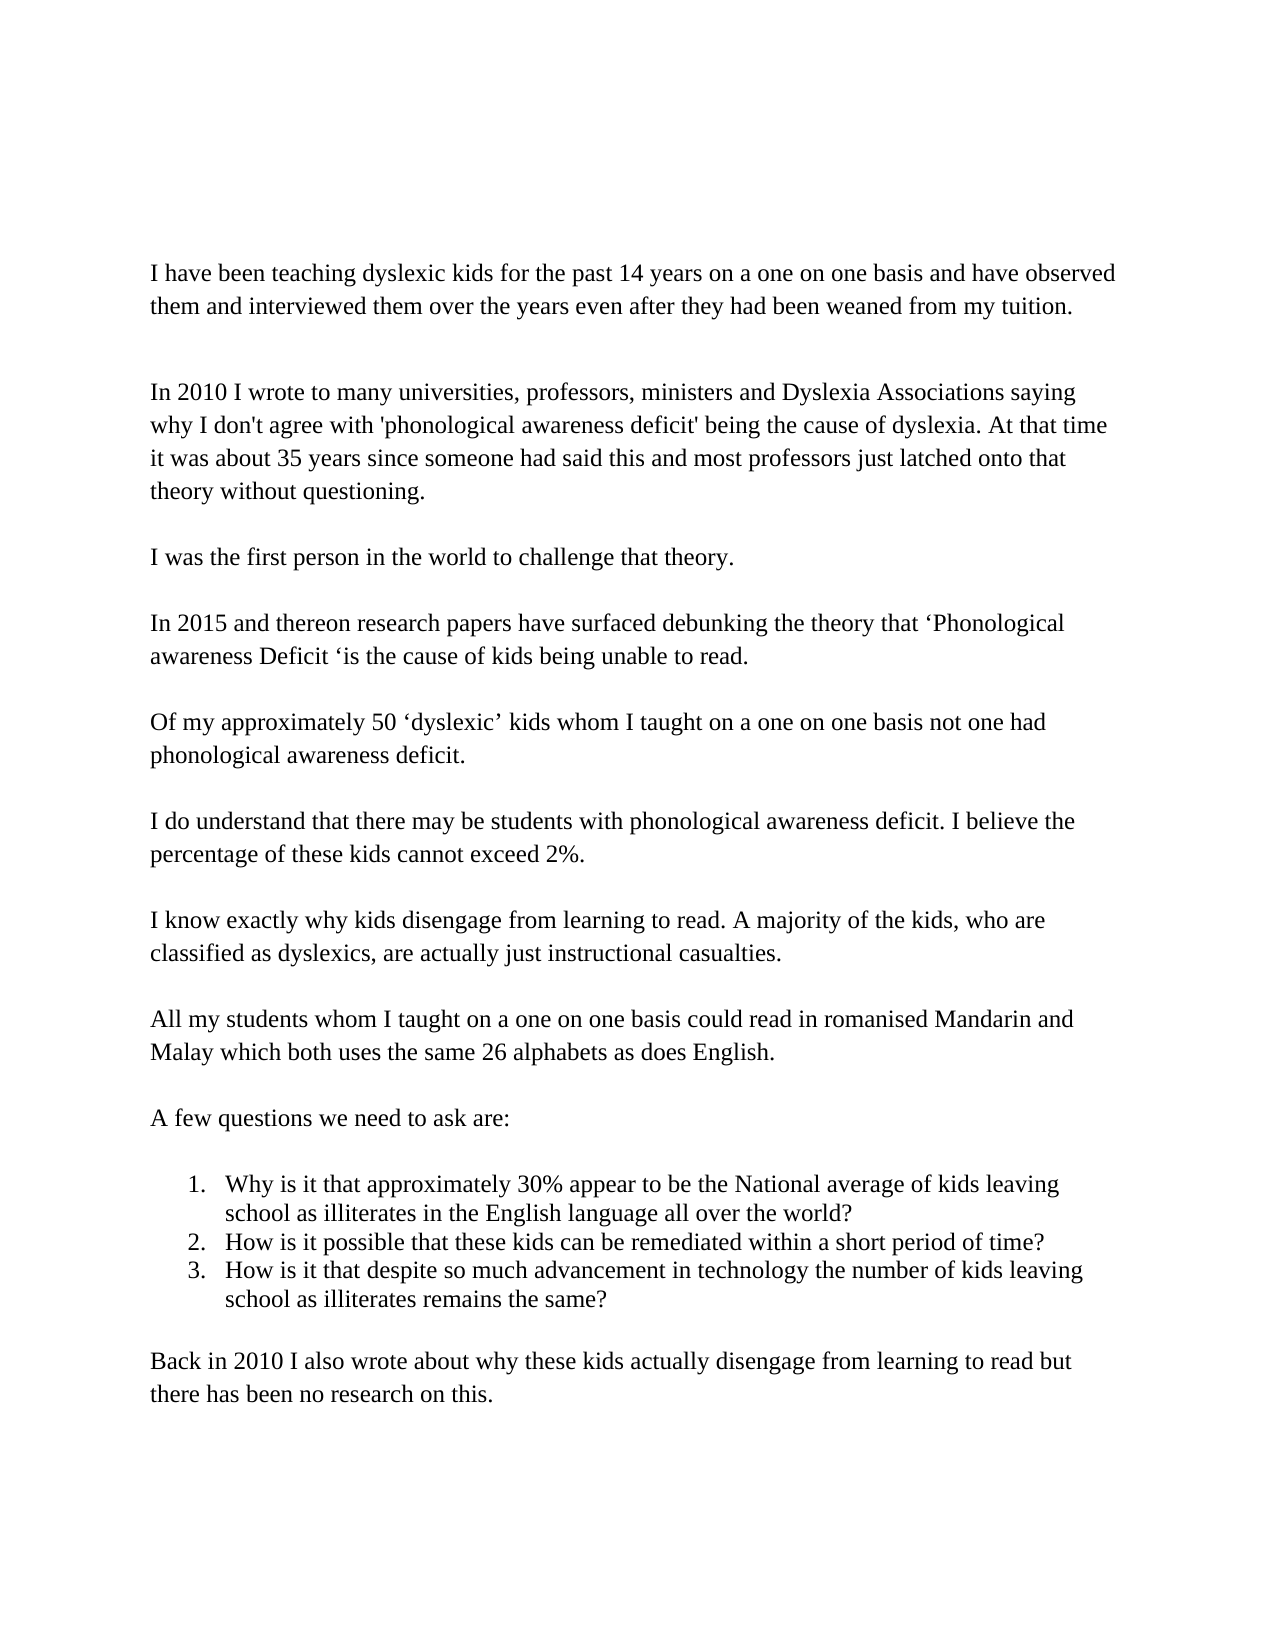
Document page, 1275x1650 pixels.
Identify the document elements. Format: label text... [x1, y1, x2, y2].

text In 2015 and thereon research papers have surfaced debunking the theory that ‘Phonological awareness Deficit ‘is the cause of kids being unable to read. [150, 608, 1125, 670]
list Why is it that approximately 30% appear to be the National average of kids leaving school as illiterates in the English language all over the world? [187, 1169, 1125, 1227]
text I know exactly why kids disengage from learning to read. A majority of the kids, who are classified as dyslexics, are actually just instructional casualties. [150, 905, 1125, 967]
text A few questions we need to ask are: [150, 1103, 1125, 1132]
text I have been teaching dyslexic kids for the past 14 years on a one on one basis and have observed them and interviewed them over the years even after they had been weaned from my tuition. [150, 258, 1125, 319]
text All my students whom I taught on a one on one basis could read in romanised Mandarin and [150, 1004, 1125, 1033]
text I was the first person in the world to challenge that theory. [150, 542, 1125, 571]
list How is it possible that these kids can be remediated within a short period of time? [187, 1227, 1125, 1256]
list How is it that despite so much advancement in technology the number of kids leaving school as illiterates remains the same? [187, 1256, 1125, 1313]
text I do understand that there may be students with phonological awareness deficit. I believe the percentage of these kids cannot exceed 2%. [150, 806, 1125, 868]
text Back in 2010 I also wrote about why these kids actually disengage from learning to read but there has been no research on this. [150, 1346, 1125, 1408]
text Of my approximately 50 ‘dyslexic’ kids whom I taught on a one on one basis not one had phonological awareness deficit. [150, 707, 1125, 769]
text Malay which both uses the same 26 alphabets as does English. [150, 1037, 1125, 1066]
text In 2010 I wrote to many universities, professors, ministers and Dyslexia Associations saying why I don't agree with 'phonological awareness deficit' being the cause of dyslexia. At that time it was about 35 years since someone had said this and most professors just latched onto that theory without questioning. [150, 377, 1125, 505]
